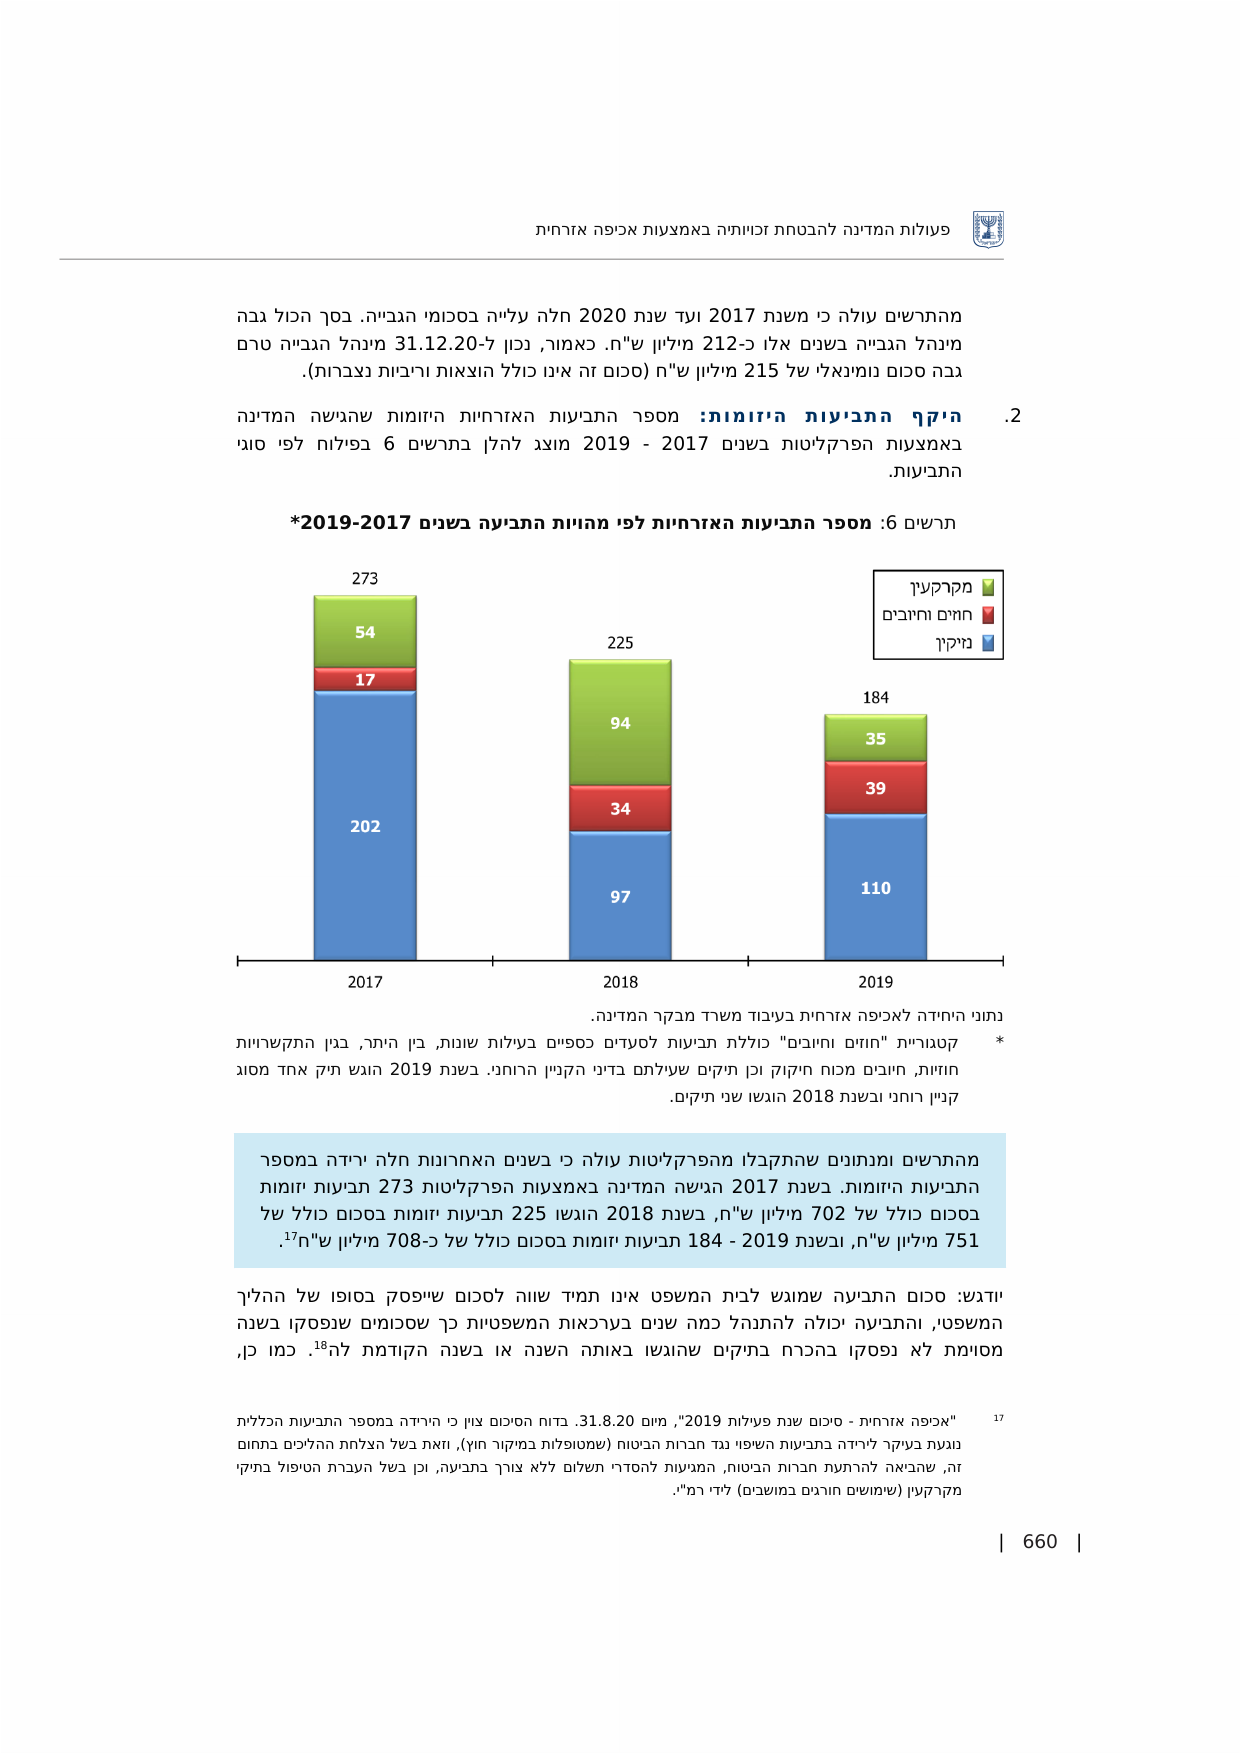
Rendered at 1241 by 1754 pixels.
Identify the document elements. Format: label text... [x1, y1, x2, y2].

text מהתרשים עולה כי משנת 2017 ועד שנת 2020 חלה עלייה בסכומי הגבייה. בסך הכול גבה מינהל הגבייה בשנים אלו כ-212 מיליון ש"ח. כאמור, נכון ל-31.12.20 מינהל הגבייה טרם גבה סכום נומינאלי של 215 מיליון ש"ח (סכום זה אינו כולל הוצאות וריביות נצברות). [236, 301, 963, 382]
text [236, 1281, 1004, 1362]
text תרשים 6: מספר התביעות האזרחיות לפי מהויות התביעה בשנים 2019-2017* [236, 507, 1004, 534]
text נתוני היחידה לאכיפה אזרחית בעיבוד משרד מבקר המדינה. [236, 1000, 1004, 1027]
text מהתרשים ומנתונים שהתקבלו מהפרקליטות עולה כי בשנים האחרונות חלה ירידה במספר התביעות היזומות. בשנת 2017 הגישה המדינה באמצעות הפרקליטות 273 תביעות יזומות בסכום כולל של 702 מיליון ש"ח, בשנת 2018 הוגשו 225 תביעות יזומות בסכום כולל של 751 מיליון ש"ח, ובשנת 2019 - 184 תביעות יזומות בסכום כולל של כ-708 מיליון ש"ח. [237, 1136, 1003, 1265]
picture [1, 1, 1240, 1753]
text * קטגוריית "חוזים וחיובים" כוללת תביעות לסעדים כספיים בעילות שונות, בין היתר, בגין התקשרויות חוזיות, חיובים מכוח חיקוק וכן תיקים שעילתם בדיני הקניין הרוחני. בשנת 2019 הוגש תיק אחד מסוג קניין רוחני ובשנת 2018 הוגשו שני תיקים. [236, 1027, 1004, 1108]
list היקף התביעות היזומות: מספר התביעות האזרחיות היזומות שהגישה המדינה באמצעות הפרקליטות בשנים 2017 - 2019 מוצג להלן בתרשים 6 בפילוח לפי סוגי התביעות. [236, 401, 1004, 482]
